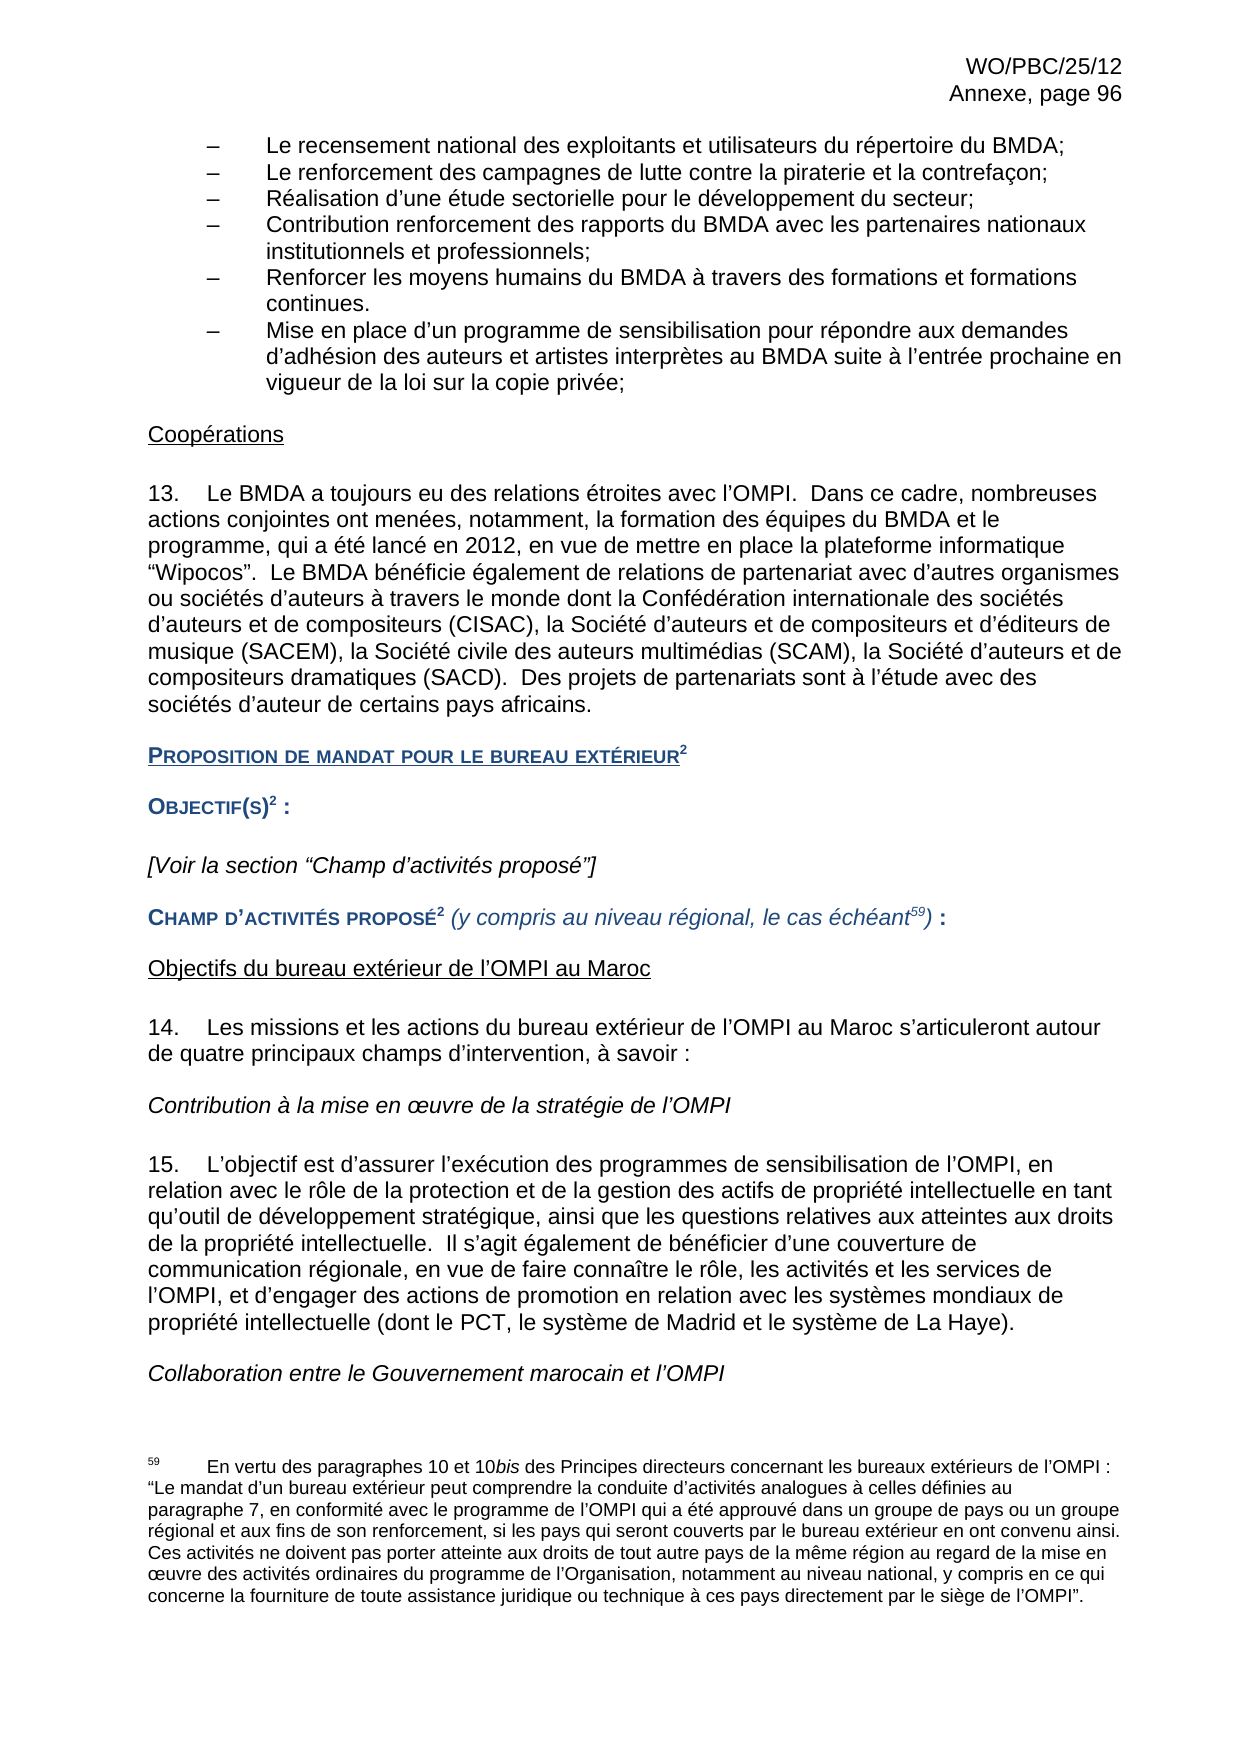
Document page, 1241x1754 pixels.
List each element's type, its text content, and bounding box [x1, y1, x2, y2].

text L’objectif est d’assurer l’exécution des programmes de sensibilisation de l’OMPI, en relation avec le rôle de la protection et de la gestion des actifs de propriété intellectuelle en tant qu’outil de développement stratégique, ainsi que les questions relatives aux atteintes aux droits de la propriété intellectuelle. Il s’agit également de bénéficier d’une couverture de communication régionale, en vue de faire connaître le rôle, les activités et les services de l’OMPI, et d’engager des actions de promotion en relation avec les systèmes mondiaux de propriété intellectuelle (dont le PCT, le système de Madrid et le système de La Haye). [148, 1151, 1122, 1335]
list Mise en place d’un programme de sensibilisation pour répondre aux demandes d’adhésion des auteurs et artistes interprètes au BMDA suite à l’entrée prochaine en vigueur de la loi sur la copie privée; [207, 317, 1122, 396]
subtitle Champ d’activités proposé2 (y compris au niveau régional, le cas échéant) : [148, 903, 1122, 930]
text Le BMDA a toujours eu des relations étroites avec l’OMPI. Dans ce cadre, nombreuses actions conjointes ont menées, notamment, la formation des équipes du BMDA et le programme, qui a été lancé en 2012, en vue de mettre en place la plateforme informatique “Wipocos”. Le BMDA bénéficie également de relations de partenariat avec d’autres organismes ou sociétés d’auteurs à travers le monde dont la Confédération internationale des sociétés d’auteurs et de compositeurs (CISAC), la Société d’auteurs et de compositeurs et d’éditeurs de musique (SACEM), la Société civile des auteurs multimédias (SCAM), la Société d’auteurs et de compositeurs dramatiques (SACD). Des projets de partenariats sont à l’étude avec des sociétés d’auteur de certains pays africains. [148, 480, 1122, 717]
subtitle Proposition de mandat pour le bureau extérieur2 [148, 742, 1122, 768]
list Réalisation d’une étude sectorielle pour le développement du secteur; [207, 185, 1122, 211]
subtitle Objectif(s)2 : [148, 793, 1122, 819]
list Le recensement national des exploitants et utilisateurs du répertoire du BMDA; [207, 132, 1122, 158]
subtitle Coopérations [148, 421, 1122, 447]
list Contribution renforcement des rapports du BMDA avec les partenaires nationaux institutionnels et professionnels; [207, 211, 1122, 264]
list Le renforcement des campagnes de lutte contre la piraterie et la contrefaçon; [207, 158, 1122, 185]
subtitle Objectifs du bureau extérieur de l’OMPI au Maroc [148, 955, 1122, 981]
list [Voir la section “Champ d’activités proposé”] [148, 852, 1122, 878]
list Renforcer les moyens humains du BMDA à travers des formations et formations continues. [207, 264, 1122, 317]
subtitle Contribution à la mise en œuvre de la stratégie de l’OMPI [148, 1092, 1122, 1118]
subtitle Collaboration entre le Gouvernement marocain et l’OMPI [148, 1360, 1122, 1386]
text Les missions et les actions du bureau extérieur de l’OMPI au Maroc s’articuleront autour de quatre principaux champs d’intervention, à savoir : [148, 1014, 1122, 1067]
